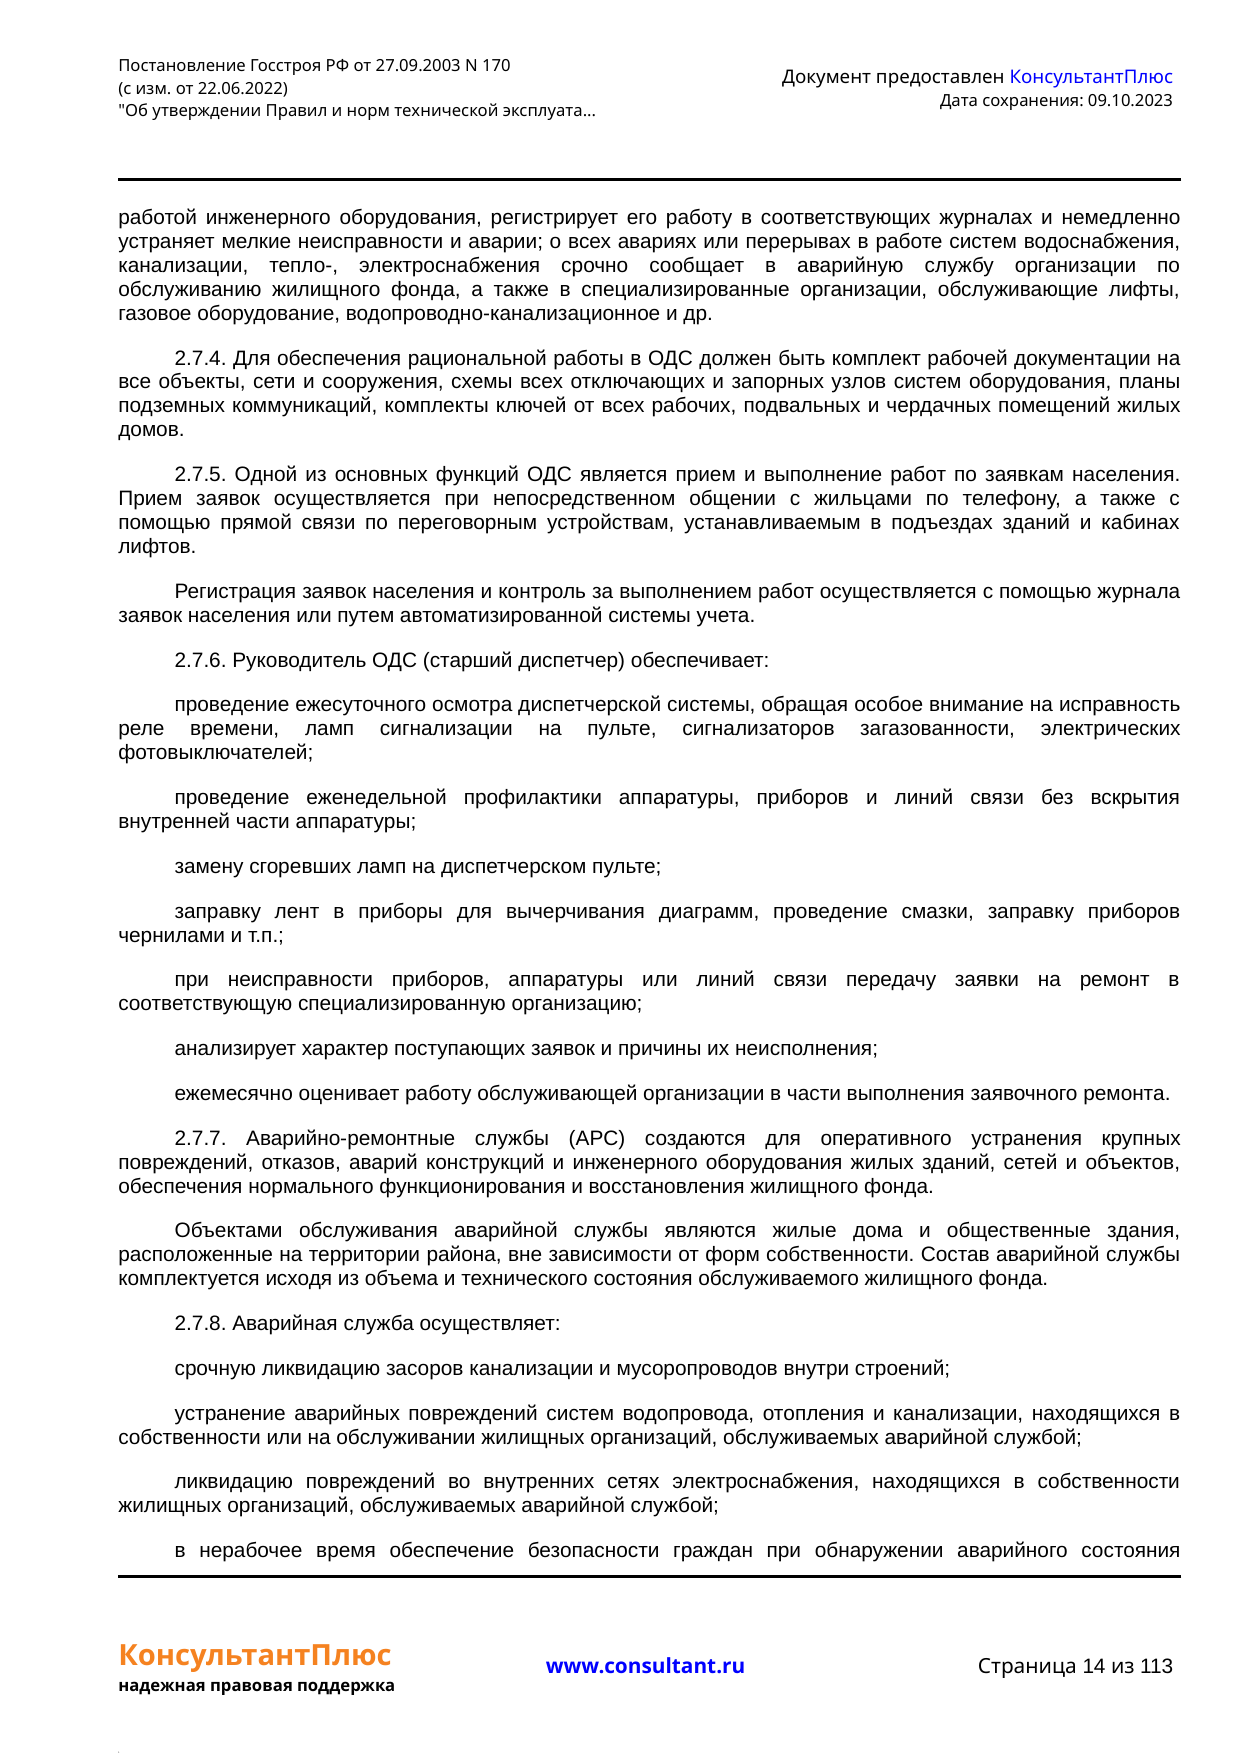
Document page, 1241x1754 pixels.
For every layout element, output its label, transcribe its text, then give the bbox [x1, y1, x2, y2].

text Регистрация заявок населения и контроль за выполнением работ осуществляется с помощью журнала заявок населения или путем автоматизированной системы учета. [118, 579, 1181, 627]
text устранение аварийных повреждений систем водопровода, отопления и канализации, находящихся в собственности или на обслуживании жилищных организаций, обслуживаемых аварийной службой; [118, 1401, 1181, 1448]
text 2.7.7. Аварийно-ремонтные службы (АРС) создаются для оперативного устранения крупных повреждений, отказов, аварий конструкций и инженерного оборудования жилых зданий, сетей и объектов, обеспечения нормального функционирования и восстановления жилищного фонда. [118, 1126, 1181, 1197]
text 2.7.5. Одной из основных функций ОДС является прием и выполнение работ по заявкам населения. Прием заявок осуществляется при непосредственном общении с жильцами по телефону, а также с помощью прямой связи по переговорным устройствам, устанавливаемым в подъездах зданий и кабинах лифтов. [118, 462, 1181, 558]
text 2.7.6. Руководитель ОДС (старший диспетчер) обеспечивает: [118, 647, 1181, 671]
text 2.7.8. Аварийная служба осуществляет: [118, 1311, 1181, 1335]
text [118, 1538, 1181, 1562]
text проведение еженедельной профилактики аппаратуры, приборов и линий связи без вскрытия внутренней части аппаратуры; [118, 785, 1181, 833]
text проведение ежесуточного осмотра диспетчерской системы, обращая особое внимание на исправность реле времени, ламп сигнализации на пульте, сигнализаторов загазованности, электрических фотовыключателей; [118, 692, 1181, 764]
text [118, 205, 1181, 324]
text заправку лент в приборы для вычерчивания диаграмм, проведение смазки, заправку приборов чернилами и т.п.; [118, 898, 1181, 946]
text 2.7.4. Для обеспечения рациональной работы в ОДС должен быть комплект рабочей документации на все объекты, сети и сооружения, схемы всех отключающих и запорных узлов систем оборудования, планы подземных коммуникаций, комплекты ключей от всех рабочих, подвальных и чердачных помещений жилых домов. [118, 345, 1181, 441]
text при неисправности приборов, аппаратуры или линий связи передачу заявки на ремонт в соответствующую специализированную организацию; [118, 967, 1181, 1015]
text замену сгоревших ламп на диспетчерском пульте; [118, 854, 1181, 878]
text Объектами обслуживания аварийной службы являются жилые дома и общественные здания, расположенные на территории района, вне зависимости от форм собственности. Состав аварийной службы комплектуется исходя из объема и технического состояния обслуживаемого жилищного фонда. [118, 1218, 1181, 1290]
text ликвидацию повреждений во внутренних сетях электроснабжения, находящихся в собственности жилищных организаций, обслуживаемых аварийной службой; [118, 1469, 1181, 1517]
text ежемесячно оценивает работу обслуживающей организации в части выполнения заявочного ремонта. [118, 1081, 1181, 1105]
text срочную ликвидацию засоров канализации и мусоропроводов внутри строений; [118, 1356, 1181, 1380]
text анализирует характер поступающих заявок и причины их неисполнения; [118, 1036, 1181, 1060]
